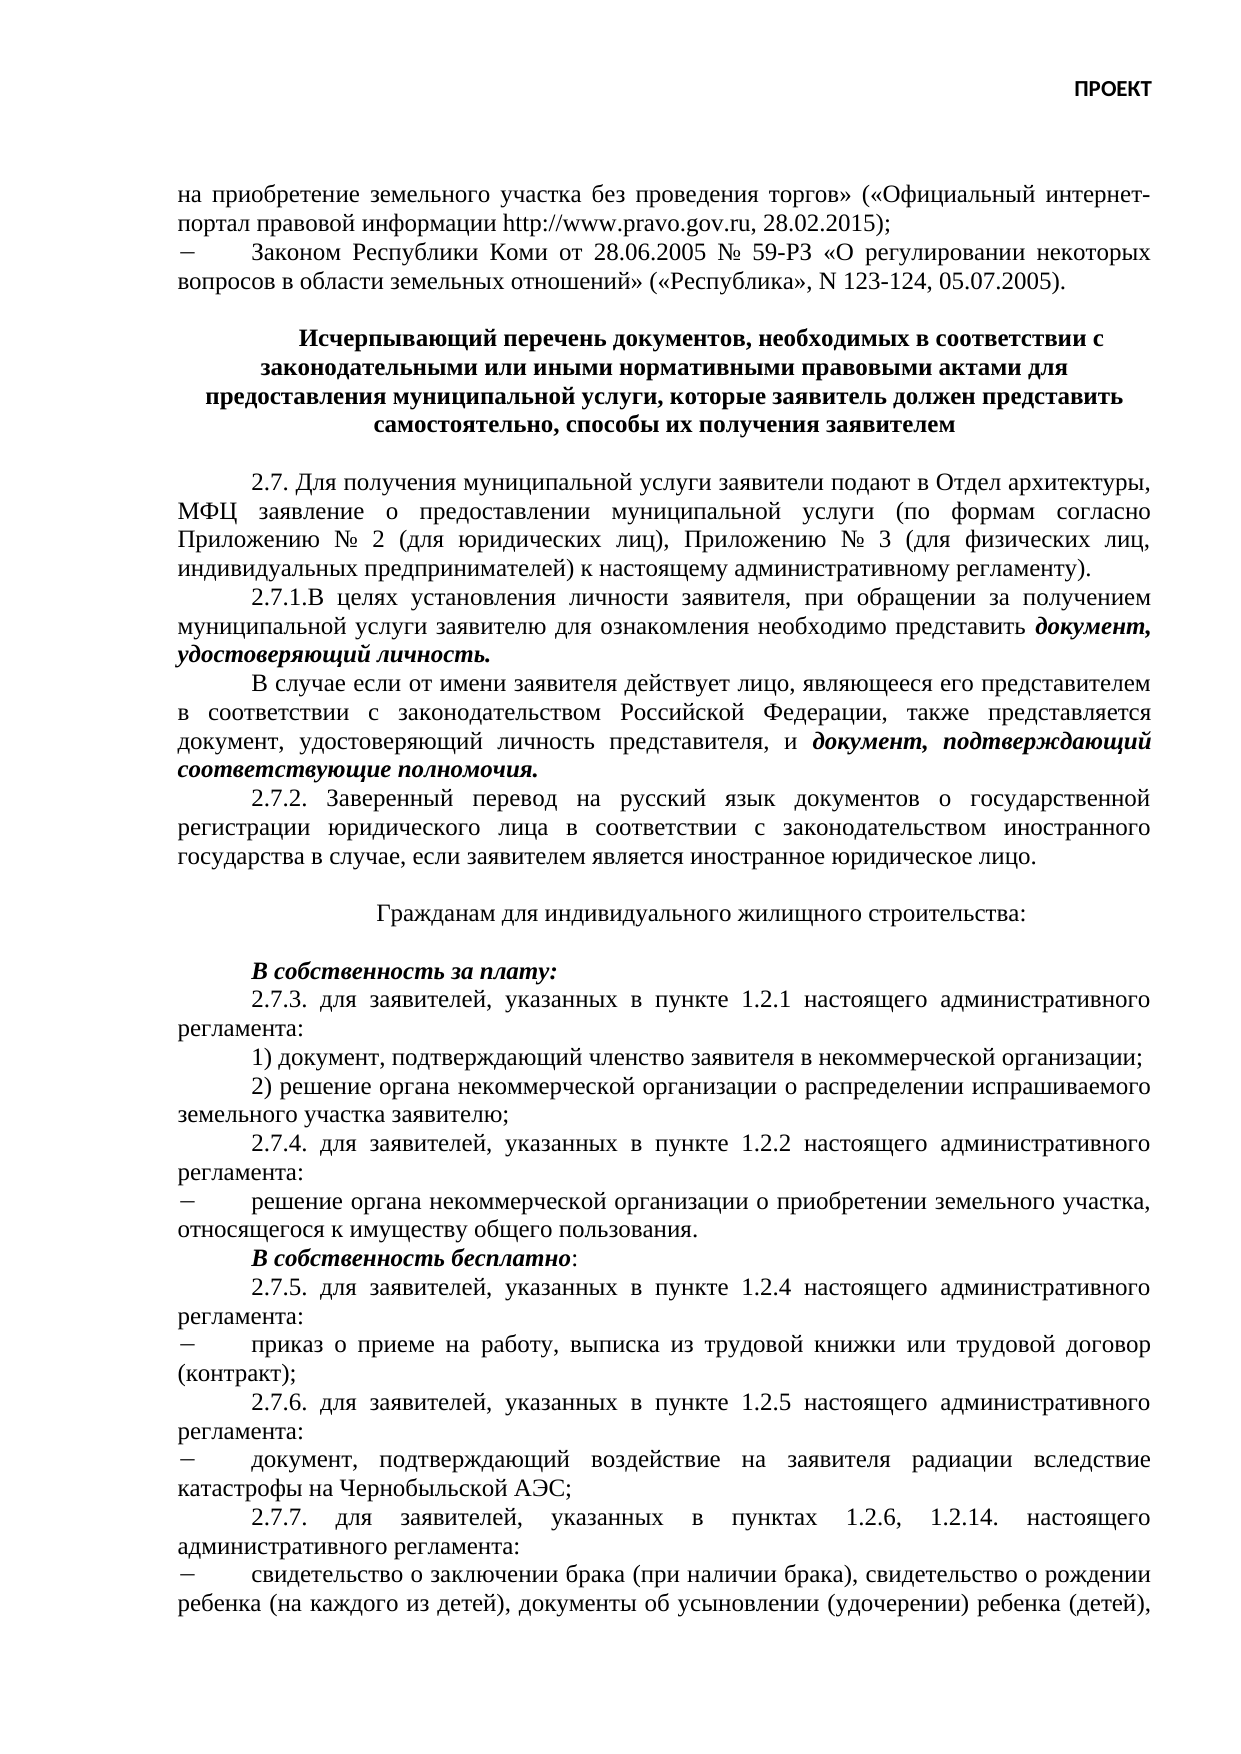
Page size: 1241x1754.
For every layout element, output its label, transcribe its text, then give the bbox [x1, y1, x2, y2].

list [177, 1559, 1152, 1617]
list решение органа некоммерческой организации о приобретении земельного участка, относящегося к имуществу общего пользования. [177, 1186, 1152, 1243]
text Гражданам для индивидуального жилищного строительства: [177, 898, 1152, 927]
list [177, 179, 1152, 237]
text В случае если от имени заявителя действует лицо, являющееся его представителем в соответствии с законодательством Российской Федерации, также представляется документ, удостоверяющий личность представителя, и документ, подтверждающий соответствующие полномочия. [177, 668, 1152, 783]
text 2.7.6. для заявителей, указанных в пункте 1.2.5 настоящего административного регламента: [177, 1387, 1152, 1444]
text Исчерпывающий перечень документов, необходимых в соответствии с законодательными или иными нормативными правовыми актами для предоставления муниципальной услуги, которые заявитель должен представить самостоятельно, способы их получения заявителем [177, 323, 1152, 438]
text В собственность бесплатно: [177, 1243, 1152, 1272]
text 2) решение органа некоммерческой организации о распределении испрашиваемого земельного участка заявителю; [177, 1071, 1152, 1128]
list приказ о приеме на работу, выписка из трудовой книжки или трудовой договор (контракт); [177, 1329, 1152, 1387]
text 2.7.7. для заявителей, указанных в пунктах 1.2.6, 1.2.14. настоящего административного регламента: [177, 1502, 1152, 1559]
text 2.7. Для получения муниципальной услуги заявители подают в Отдел архитектуры, МФЦ заявление о предоставлении муниципальной услуги (по формам согласно Приложению № 2 (для юридических лиц), Приложению № 3 (для физических лиц, индивидуальных предпринимателей) к настоящему административному регламенту). [177, 467, 1152, 582]
text 2.7.2. Заверенный перевод на русский язык документов о государственной регистрации юридического лица в соответствии с законодательством иностранного государства в случае, если заявителем является иностранное юридическое лицо. [177, 783, 1152, 869]
text 2.7.3. для заявителей, указанных в пункте 1.2.1 настоящего административного регламента: [177, 984, 1152, 1042]
text 1) документ, подтверждающий членство заявителя в некоммерческой организации; [177, 1042, 1152, 1071]
list документ, подтверждающий воздействие на заявителя радиации вследствие катастрофы на Чернобыльской АЭС; [177, 1444, 1152, 1502]
text 2.7.1.В целях установления личности заявителя, при обращении за получением муниципальной услуги заявителю для ознакомления необходимо представить документ, удостоверяющий личность. [177, 582, 1152, 668]
text 2.7.4. для заявителей, указанных в пункте 1.2.2 настоящего административного регламента: [177, 1128, 1152, 1186]
list Законом Республики Коми от 28.06.2005 № 59-РЗ «О регулировании некоторых вопросов в области земельных отношений» («Республика», N 123-124, 05.07.2005). [177, 237, 1152, 294]
text В собственность за плату: [177, 956, 1152, 984]
text 2.7.5. для заявителей, указанных в пункте 1.2.4 настоящего административного регламента: [177, 1272, 1152, 1329]
